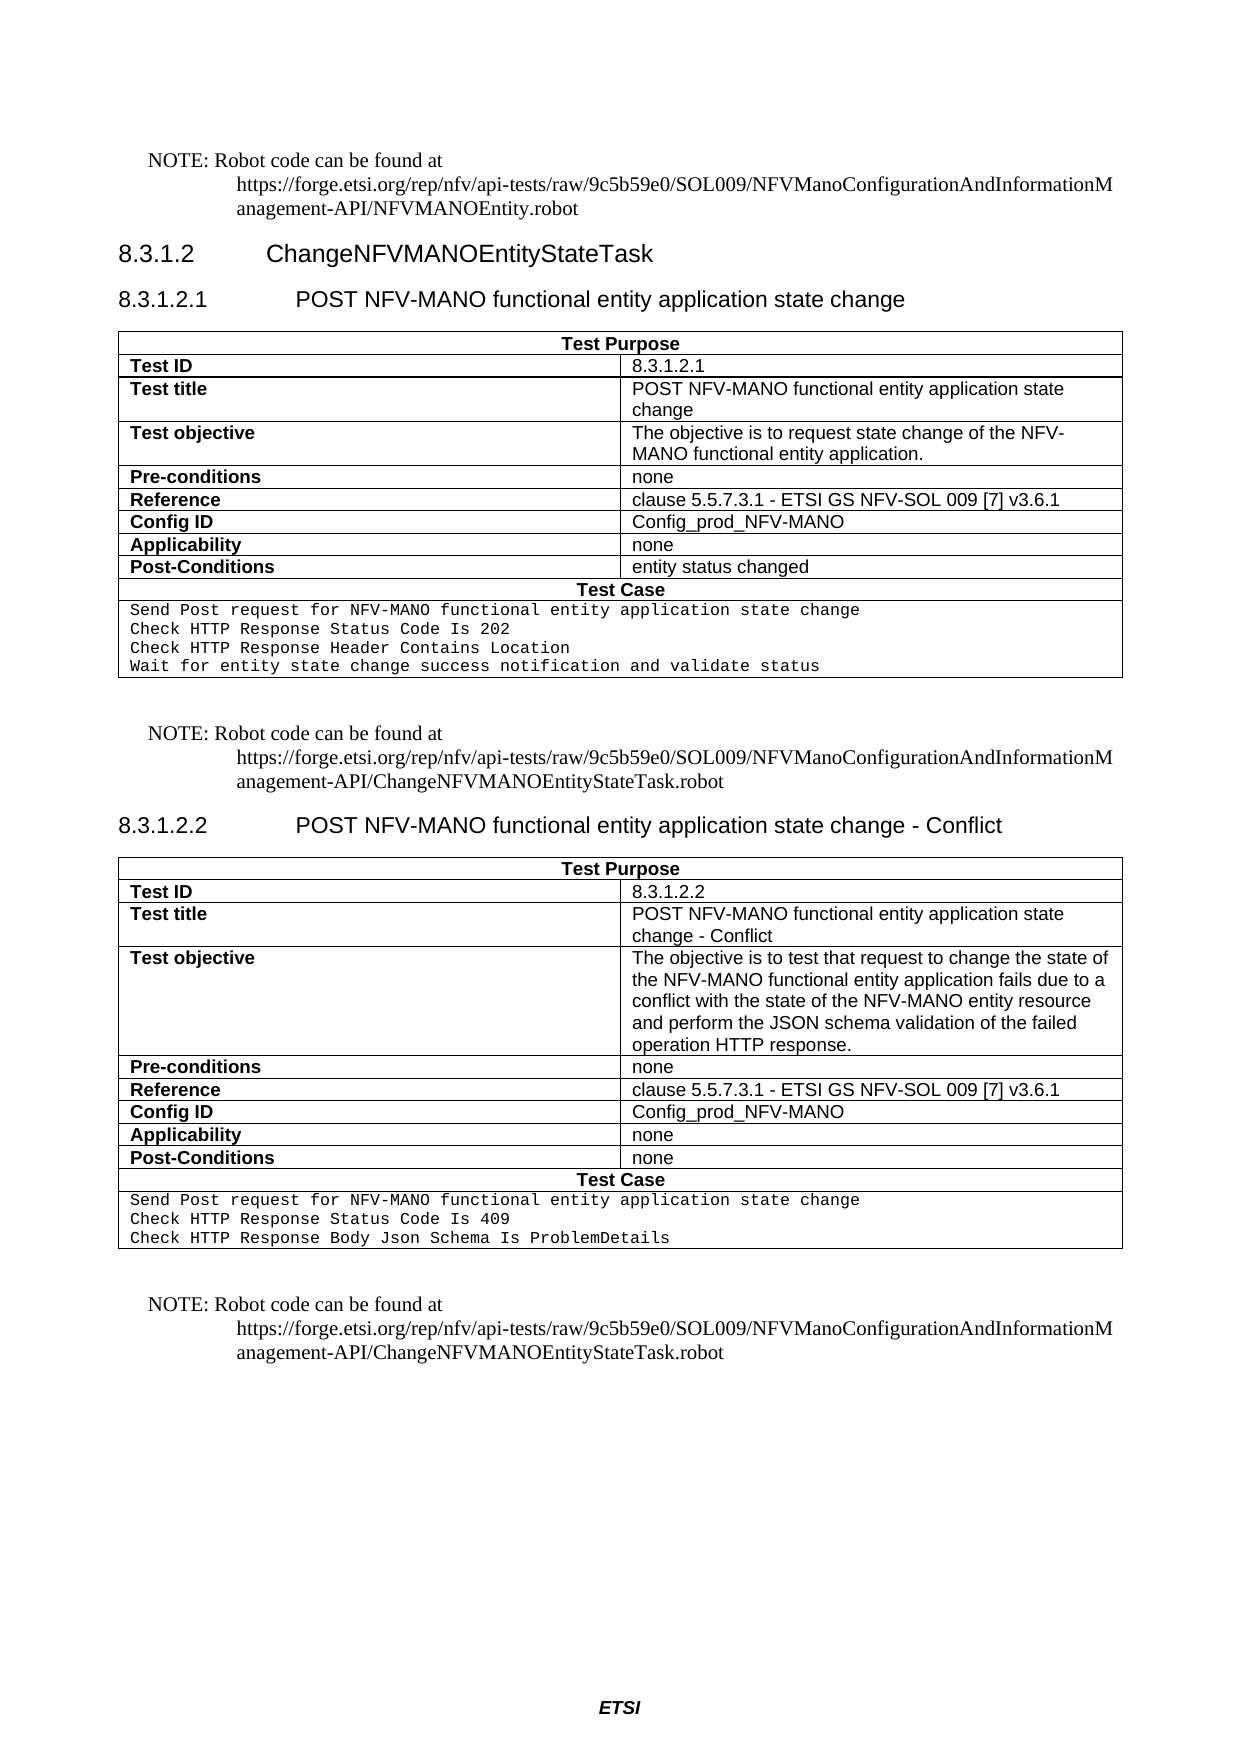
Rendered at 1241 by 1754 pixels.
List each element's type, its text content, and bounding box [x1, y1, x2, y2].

table_cell Send Post request for NFV-MANO functional entity application state change Check HTTP Response Status Code Is 409 Check HTTP Response Body Json Schema Is ProblemDetails [119, 1192, 1122, 1248]
table_cell Pre-conditions [119, 466, 620, 487]
table_cell Applicability [119, 534, 620, 555]
table_cell Test objective [119, 947, 620, 1055]
table_cell 8.3.1.2.2 [621, 880, 1122, 902]
table_cell Config_prod_NFV-MANO [621, 511, 1122, 533]
table_cell clause 5.5.7.3.1 - ETSI GS NFV-SOL 009 [7] v3.6.1 [621, 1079, 1122, 1100]
table_cell none [621, 466, 1122, 487]
table_cell Test Case [119, 579, 1122, 600]
table_cell POST NFV-MANO functional entity application state change [621, 378, 1122, 421]
table_cell Test objective [119, 422, 620, 465]
table_cell Post-Conditions [119, 556, 620, 578]
table_cell Post-Conditions [119, 1146, 620, 1168]
table_header Test Purpose [119, 332, 1122, 354]
table_cell none [621, 1124, 1122, 1145]
table_cell none [621, 1056, 1122, 1078]
table_cell Test ID [119, 355, 620, 376]
table_cell none [621, 1146, 1122, 1168]
table_cell POST NFV-MANO functional entity application state change - Conflict [621, 903, 1122, 946]
table_cell Pre-conditions [119, 1056, 620, 1078]
table_cell Config ID [119, 511, 620, 533]
table_cell Applicability [119, 1124, 620, 1145]
text NOTE: Robot code can be found at https://forge.etsi.org/rep/nfv/api-tests/raw/9c5b59e0/SOL009/NFVManoConfigurationAndInformationManagement-API/ChangeNFVMANOEntityStateTask.robot [148, 721, 1122, 793]
table_cell Test title [119, 903, 620, 946]
table_cell The objective is to request state change of the NFV-MANO functional entity application. [621, 422, 1122, 465]
subtitle 8.3.1.2.1 POST NFV-MANO functional entity application state change [118, 286, 1122, 312]
table_cell none [621, 534, 1122, 555]
table_cell Test ID [119, 880, 620, 902]
table_cell Reference [119, 489, 620, 510]
subtitle 8.3.1.2 ChangeNFVMANOEntityStateTask [118, 239, 1122, 267]
table_cell Test title [119, 378, 620, 421]
table_cell Config ID [119, 1101, 620, 1123]
table_header Test Purpose [119, 858, 1122, 879]
text NOTE: Robot code can be found at https://forge.etsi.org/rep/nfv/api-tests/raw/9c5b59e0/SOL009/NFVManoConfigurationAndInformationManagement-API/ChangeNFVMANOEntityStateTask.robot [148, 1292, 1122, 1364]
table_cell The objective is to test that request to change the state of the NFV-MANO functional entity application fails due to a conflict with the state of the NFV-MANO entity resource and perform the JSON schema validation of the failed operation HTTP response. [621, 947, 1122, 1055]
table_cell Send Post request for NFV-MANO functional entity application state change Check HTTP Response Status Code Is 202 Check HTTP Response Header Contains Location Wait for entity state change success notification and validate status [119, 601, 1122, 677]
subtitle 8.3.1.2.2 POST NFV-MANO functional entity application state change - Conflict [118, 812, 1122, 838]
table_cell Config_prod_NFV-MANO [621, 1101, 1122, 1123]
table_cell entity status changed [621, 556, 1122, 578]
table_cell Reference [119, 1079, 620, 1100]
table_cell Test Case [119, 1169, 1122, 1191]
table_cell 8.3.1.2.1 [621, 355, 1122, 376]
table_cell clause 5.5.7.3.1 - ETSI GS NFV-SOL 009 [7] v3.6.1 [621, 489, 1122, 510]
